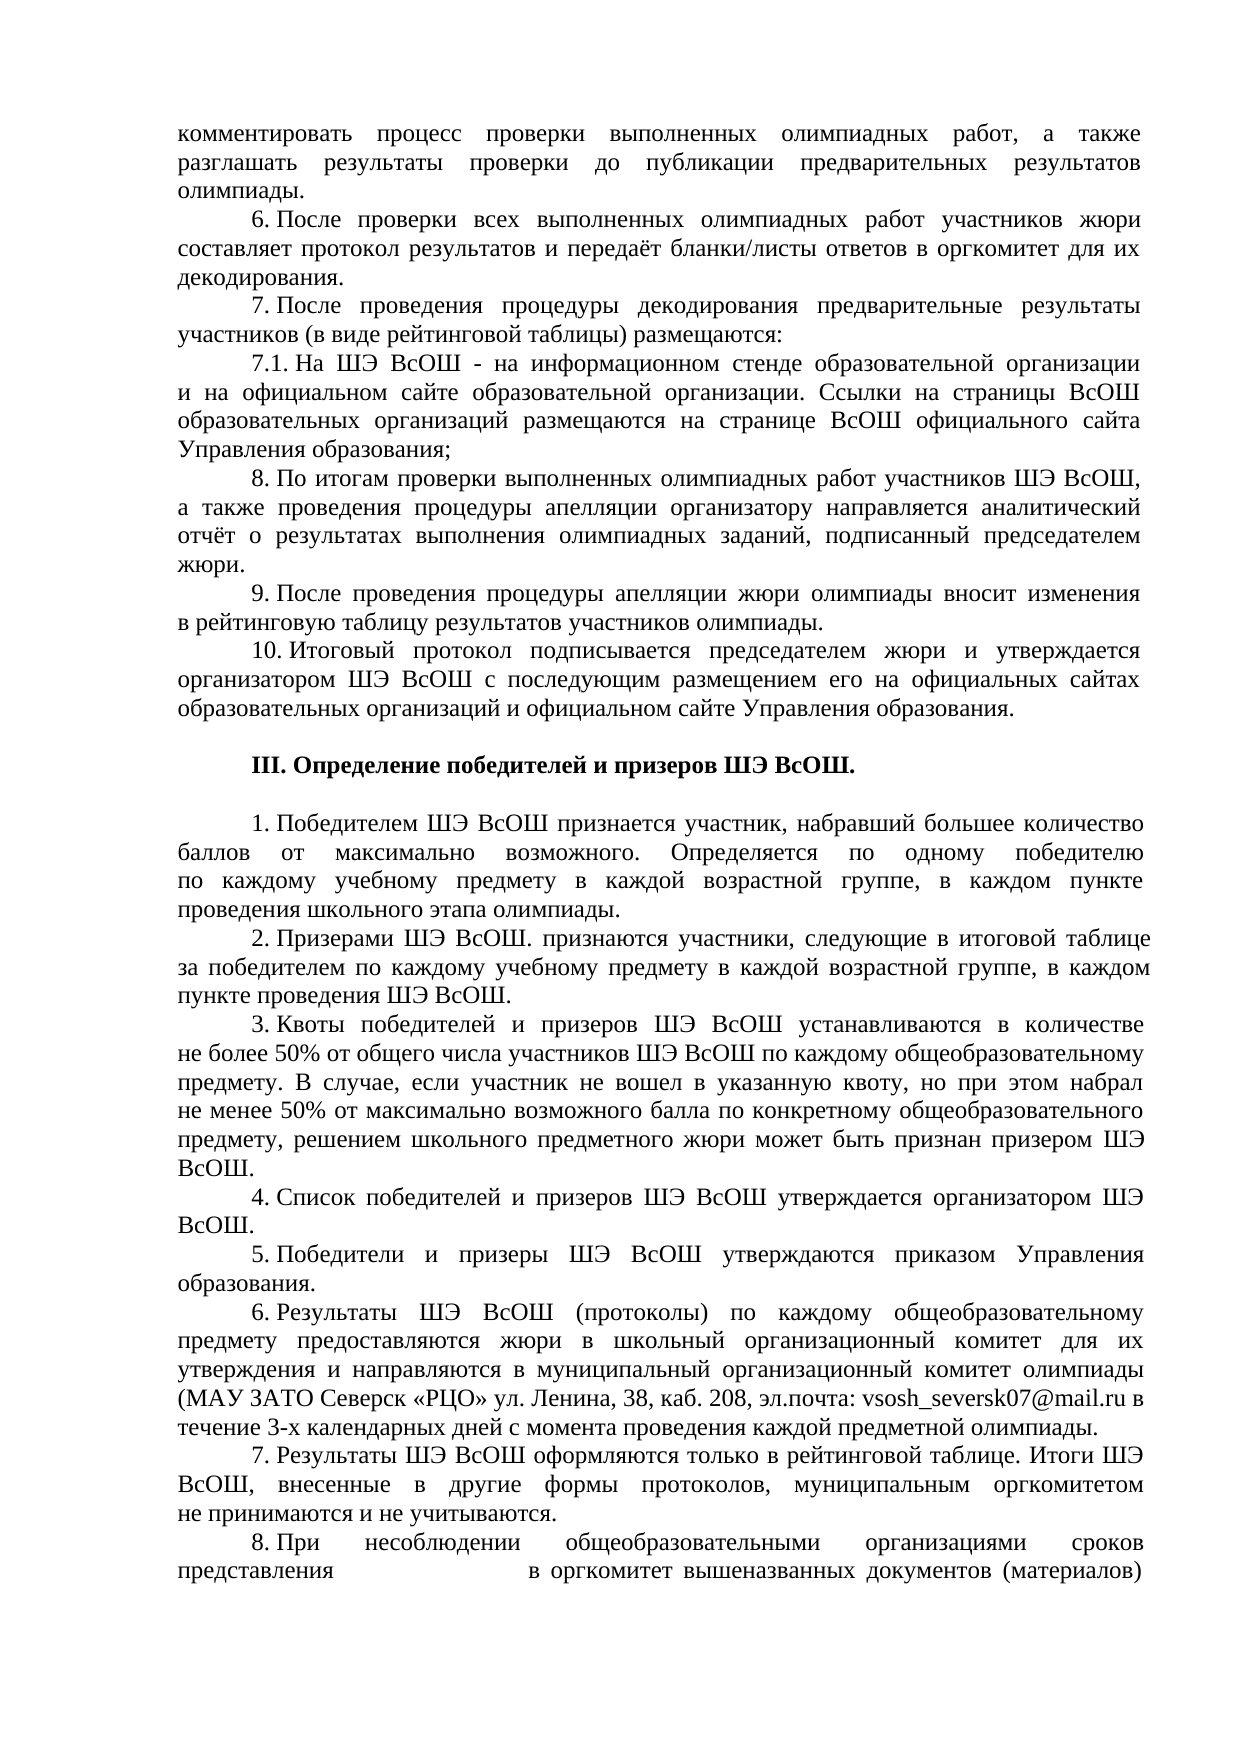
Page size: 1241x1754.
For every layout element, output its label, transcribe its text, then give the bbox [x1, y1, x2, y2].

text 5. Победители и призеры ШЭ ВсОШ утверждаются приказом Управления образования. [177, 1239, 1145, 1297]
text 2. Призерами ШЭ ВсОШ. признаются участники, следующие в итоговой таблице за победителем по каждому учебному предмету в каждой возрастной группе, в каждом пункте проведения ШЭ ВсОШ. [177, 923, 1152, 1009]
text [177, 118, 1141, 204]
text 7.1. На ШЭ ВсОШ - на информационном стенде образовательной организации и на официальном сайте образовательной организации. Ссылки на страницы ВсОШ образовательных организаций размещаются на странице ВсОШ официального сайта Управления образования; [177, 348, 1141, 463]
text 7. Результаты ШЭ ВсОШ оформляются только в рейтинговой таблице. Итоги ШЭ ВсОШ, внесенные в другие формы протоколов, муниципальным оргкомитетом не принимаются и не учитываются. [177, 1441, 1145, 1527]
text 1. Победителем ШЭ ВсОШ признается участник, набравший большее количество баллов от максимально возможного. Определяется по одному победителю по каждому учебному предмету в каждой возрастной группе, в каждом пункте проведения школьного этапа олимпиады. [177, 808, 1145, 923]
text 6. Результаты ШЭ ВсОШ (протоколы) по каждому общеобразовательному предмету предоставляются жюри в школьный организационный комитет для их утверждения и направляются в муниципальный организационный комитет олимпиады (МАУ ЗАТО Северск «РЦО» ул. Ленина, 38, каб. 208, эл.почта: vsosh_seversk07@mail.ru в течение 3-х календарных дней с момента проведения каждой предметной олимпиады. [177, 1297, 1145, 1441]
text 3. Квоты победителей и призеров ШЭ ВсОШ устанавливаются в количестве не более 50% от общего числа участников ШЭ ВсОШ по каждому общеобразовательному предмету. В случае, если участник не вошел в указанную квоту, но при этом набрал не менее 50% от максимально возможного балла по конкретному общеобразовательного предмету, решением школьного предметного жюри может быть признан призером ШЭ ВсОШ. [177, 1009, 1145, 1182]
text 7. После проведения процедуры декодирования предварительные результаты участников (в виде рейтинговой таблицы) размещаются: [177, 291, 1141, 348]
text III. Определение победителей и призеров ШЭ ВсОШ. [177, 751, 1152, 779]
text 9. После проведения процедуры апелляции жюри олимпиады вносит изменения в рейтинговую таблицу результатов участников олимпиады. [177, 578, 1141, 636]
text 10. Итоговый протокол подписывается председателем жюри и утверждается организатором ШЭ ВсОШ с последующим размещением его на официальных сайтах образовательных организаций и официальном сайте Управления образования. [177, 636, 1141, 722]
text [177, 1527, 1145, 1584]
text 4. Список победителей и призеров ШЭ ВсОШ утверждается организатором ШЭ ВсОШ. [177, 1182, 1145, 1239]
text 8. По итогам проверки выполненных олимпиадных работ участников ШЭ ВсОШ, а также проведения процедуры апелляции организатору направляется аналитический отчёт о результатах выполнения олимпиадных заданий, подписанный председателем жюри. [177, 463, 1141, 578]
text 6. После проверки всех выполненных олимпиадных работ участников жюри составляет протокол результатов и передаёт бланки/листы ответов в оргкомитет для их декодирования. [177, 204, 1141, 291]
